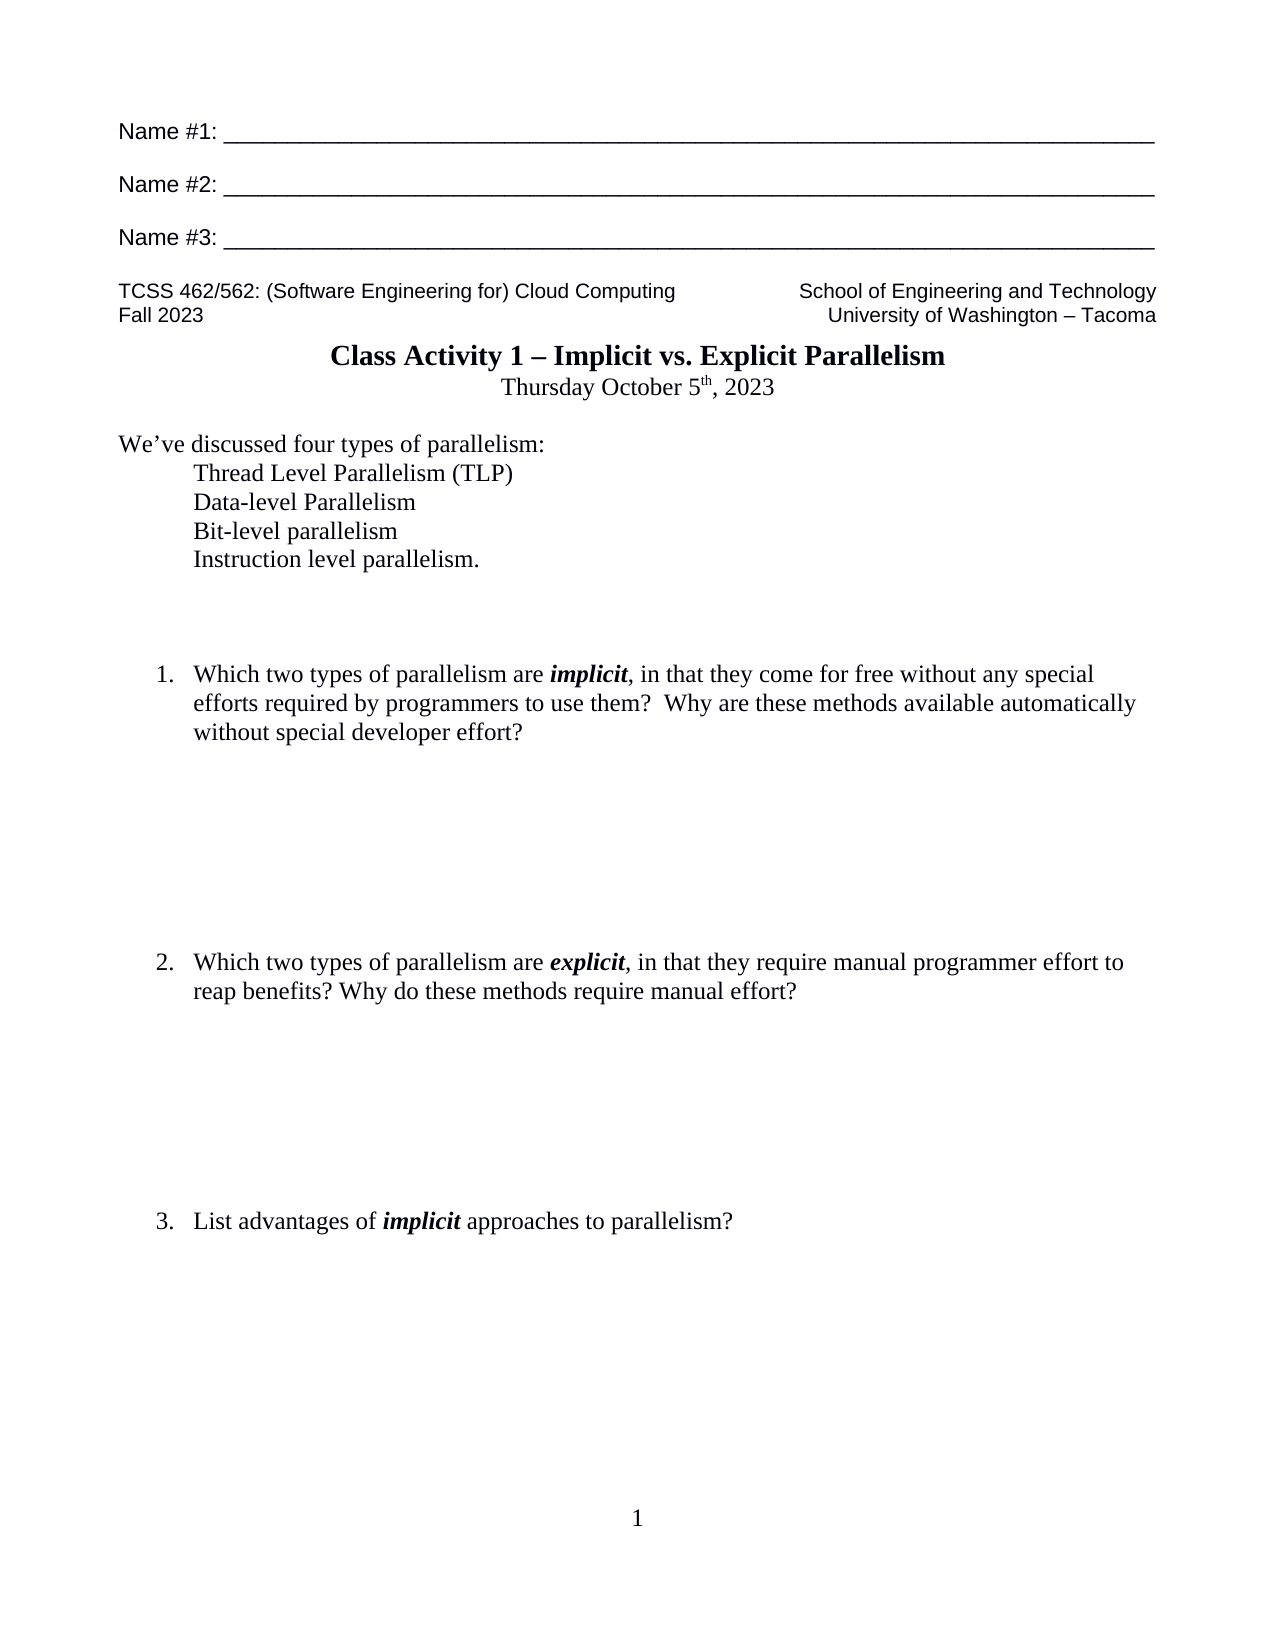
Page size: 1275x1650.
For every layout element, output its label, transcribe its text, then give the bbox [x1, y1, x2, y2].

list List advantages of implicit approaches to parallelism? [156, 1206, 1157, 1234]
list Instruction level parallelism. [156, 544, 1157, 573]
text Name #3: _________________________________________________________________________ [118, 223, 1157, 250]
text TCSS 462/562: (Software Engineering for) Cloud Computing School of Engineering and Technology [118, 279, 1157, 303]
list Thread Level Parallelism (TLP) [156, 458, 1157, 487]
list Which two types of parallelism are implicit, in that they come for free without any special efforts required by programmers to use them? Why are these methods available automatically without special developer effort? [156, 659, 1157, 774]
list Bit-level parallelism [156, 516, 1157, 544]
text Name #2: _________________________________________________________________________ [118, 171, 1157, 197]
text Name #1: _________________________________________________________________________ [118, 118, 1157, 144]
text Thursday October 5th, 2023 [118, 372, 1157, 401]
text Fall 2023 University of Washington – Tacoma [118, 303, 1157, 327]
list Data-level Parallelism [156, 487, 1157, 516]
list Which two types of parallelism are explicit, in that they require manual programmer effort to reap benefits? Why do these methods require manual effort? [156, 947, 1157, 1148]
text Class Activity 1 – Implicit vs. Explicit Parallelism [118, 338, 1157, 372]
text We’ve discussed four types of parallelism: [118, 429, 1157, 458]
